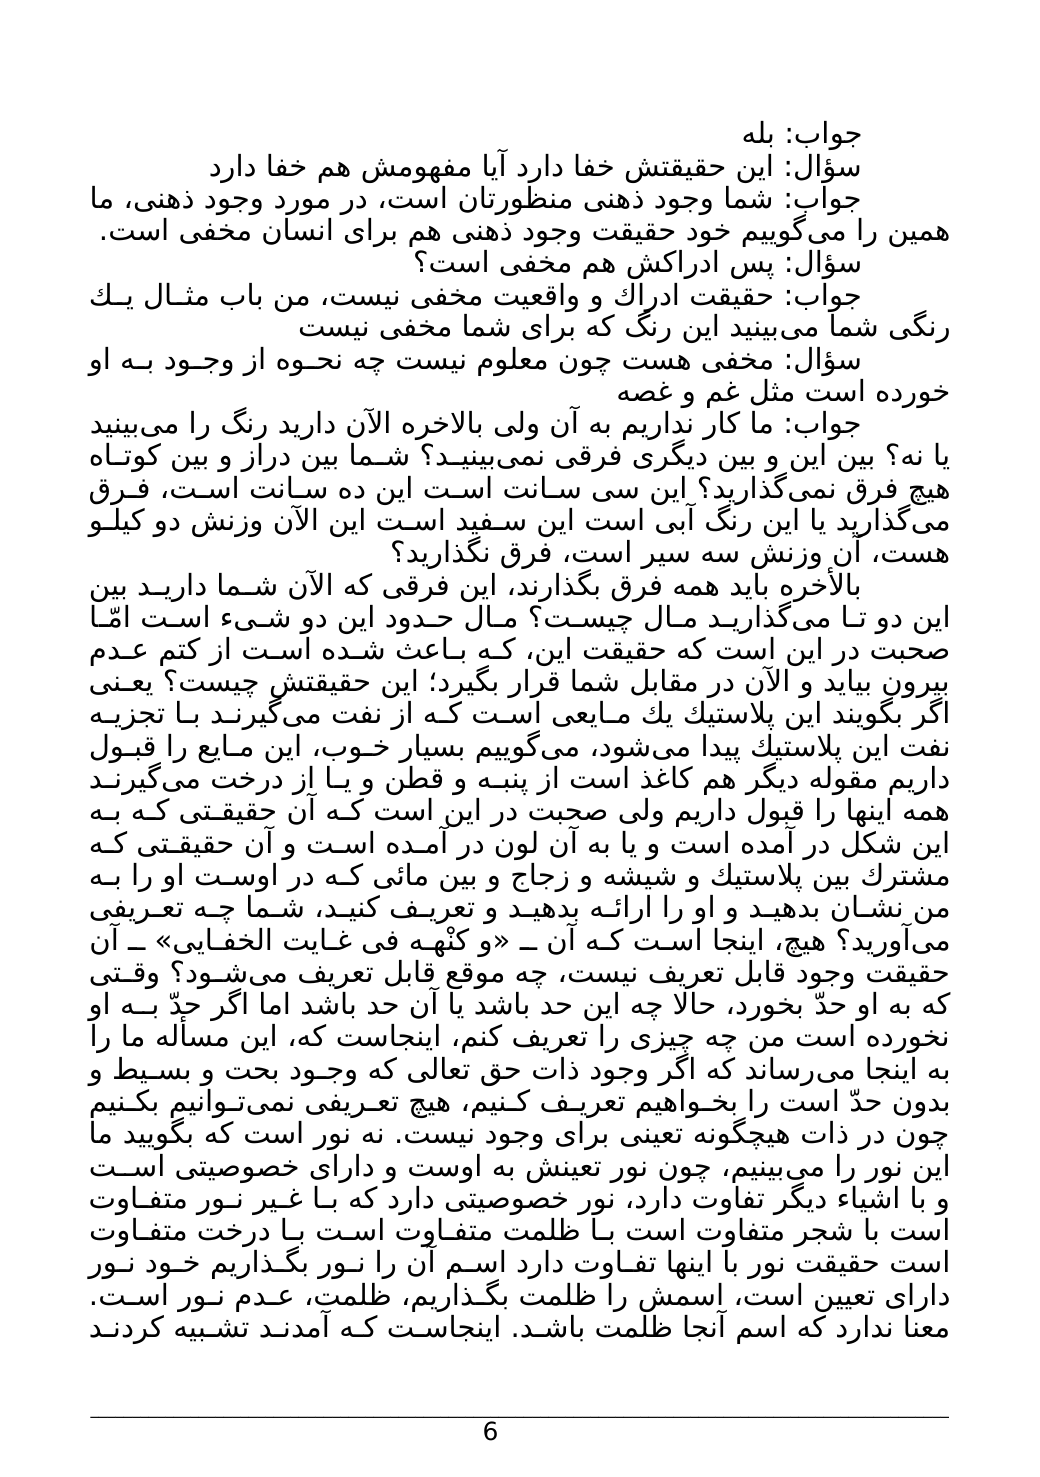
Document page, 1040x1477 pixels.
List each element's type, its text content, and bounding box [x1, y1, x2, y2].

text سؤال: مخفى هست چون معلوم نیست چه نحوه از وجود به او خورده است مثل غم و غصه [89, 344, 951, 408]
text جواب: بله [89, 118, 951, 150]
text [89, 569, 951, 1344]
text سؤال: این حقیقتش خفا دارد آیا مفهومش هم خفا دارد [89, 150, 951, 182]
text سؤال: پس ادراكش هم مخفى است؟ [89, 247, 951, 279]
text جواب: حقیقت ادراك و واقعیت مخفى نیست، من باب مثال یك رنگى شما مى‌بینید این رنگ كه براى شما مخفى نیست [89, 279, 951, 344]
text جواب: شما وجود ذهنى منظورتان است، در مورد وجود ذهنى، ما همین را مى‌گوییم خود حقیقت وجود ذهنى هم براى انسان مخفى است. [89, 182, 951, 247]
text جواب: ما كار نداریم به آن ولى بالاخره الآن دارید رنگ را مى‌بینید یا نه؟ بین این و بین دیگرى فرقى نمى‌بینید؟ شما بین دراز و بین كوتاه هیچ فرق نمى‌گذارید؟ این سى سانت است این ده سانت است، فرق مى‌گذارید یا این رنگ آبى است این سفید است این الآن وزنش دو كیلو هست، آن وزنش سه سیر است، فرق نگذارید؟ [89, 408, 951, 569]
